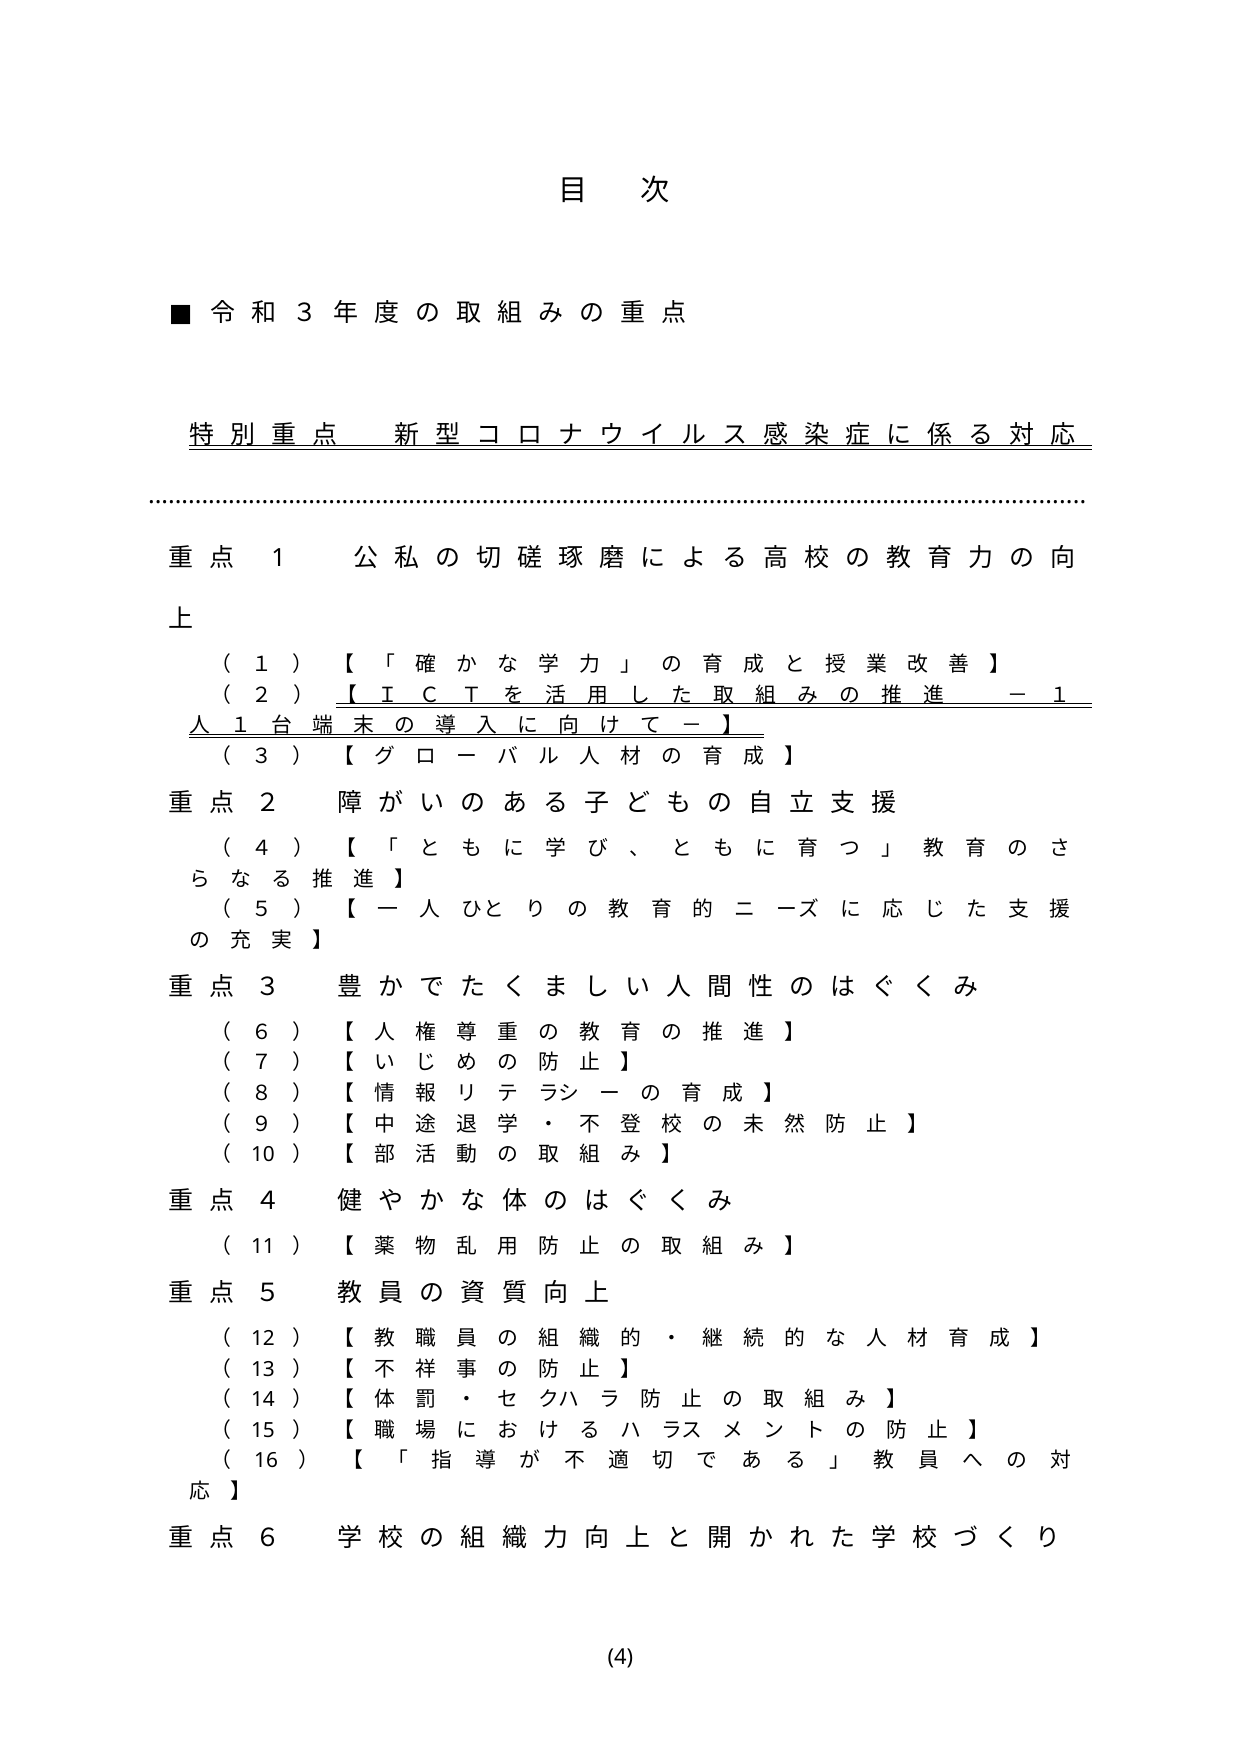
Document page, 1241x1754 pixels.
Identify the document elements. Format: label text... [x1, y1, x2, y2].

text （８）【情報リテラシーの育成】 10 [189, 1076, 1092, 1107]
text 目 次 [148, 157, 1092, 218]
text 重点５ 教員の資質向上 11 [169, 1260, 1092, 1321]
text 重点４ 健やかな体のはぐくみ 11 [169, 1168, 1092, 1229]
text （１）【「確かな学力」の育成と授業改善】 5 [189, 647, 1092, 678]
text 重点1 公私の切磋琢磨による高校の教育力の向上 5 [169, 525, 1092, 647]
text 重点２ 障がいのある子どもの自立支援 6 [169, 770, 1092, 831]
text （２）【ＩＣＴを活用した取組みの推進 －１人１台端末の導入に向けて－】 6 [189, 678, 1092, 739]
text 重点３ 豊かでたくましい人間性のはぐくみ 8 [169, 953, 1092, 1015]
text （11）【薬物乱用防止の取組み】 11 [189, 1229, 1092, 1260]
text 特別重点 新型コロナウイルス感染症に係る対応 3 [148, 402, 1092, 525]
text 重点６ 学校の組織力向上と開かれた学校づくり 14 [169, 1505, 1092, 1566]
text ■令和３年度の取組みの重点 [148, 280, 1092, 341]
text （７）【いじめの防止】 9 [189, 1045, 1092, 1076]
text （14）【体罰・セクハラ防止の取組み】 12 [189, 1382, 1092, 1413]
text （３）【グローバル人材の育成】 6 [189, 739, 1092, 770]
text （５）【一人ひとりの教育的ニーズに応じた支援の充実】 7 [189, 892, 1092, 953]
text （13）【不祥事の防止】 12 [189, 1352, 1092, 1382]
text （16）【「指導が不適切である」教員への対応】 13 [189, 1443, 1092, 1505]
text （４）【「ともに学び、ともに育つ」教育のさらなる推進】 6 [189, 831, 1092, 892]
text （15）【職場におけるハラスメントの防止】 13 [189, 1413, 1092, 1443]
text （６）【人権尊重の教育の推進】 8 [189, 1015, 1092, 1045]
text （12）【教職員の組織的・継続的な人材育成】 11 [189, 1321, 1092, 1352]
text （９）【中途退学・不登校の未然防止】 10 [189, 1107, 1092, 1137]
text （10）【部活動の取組み】 10 [189, 1137, 1092, 1168]
